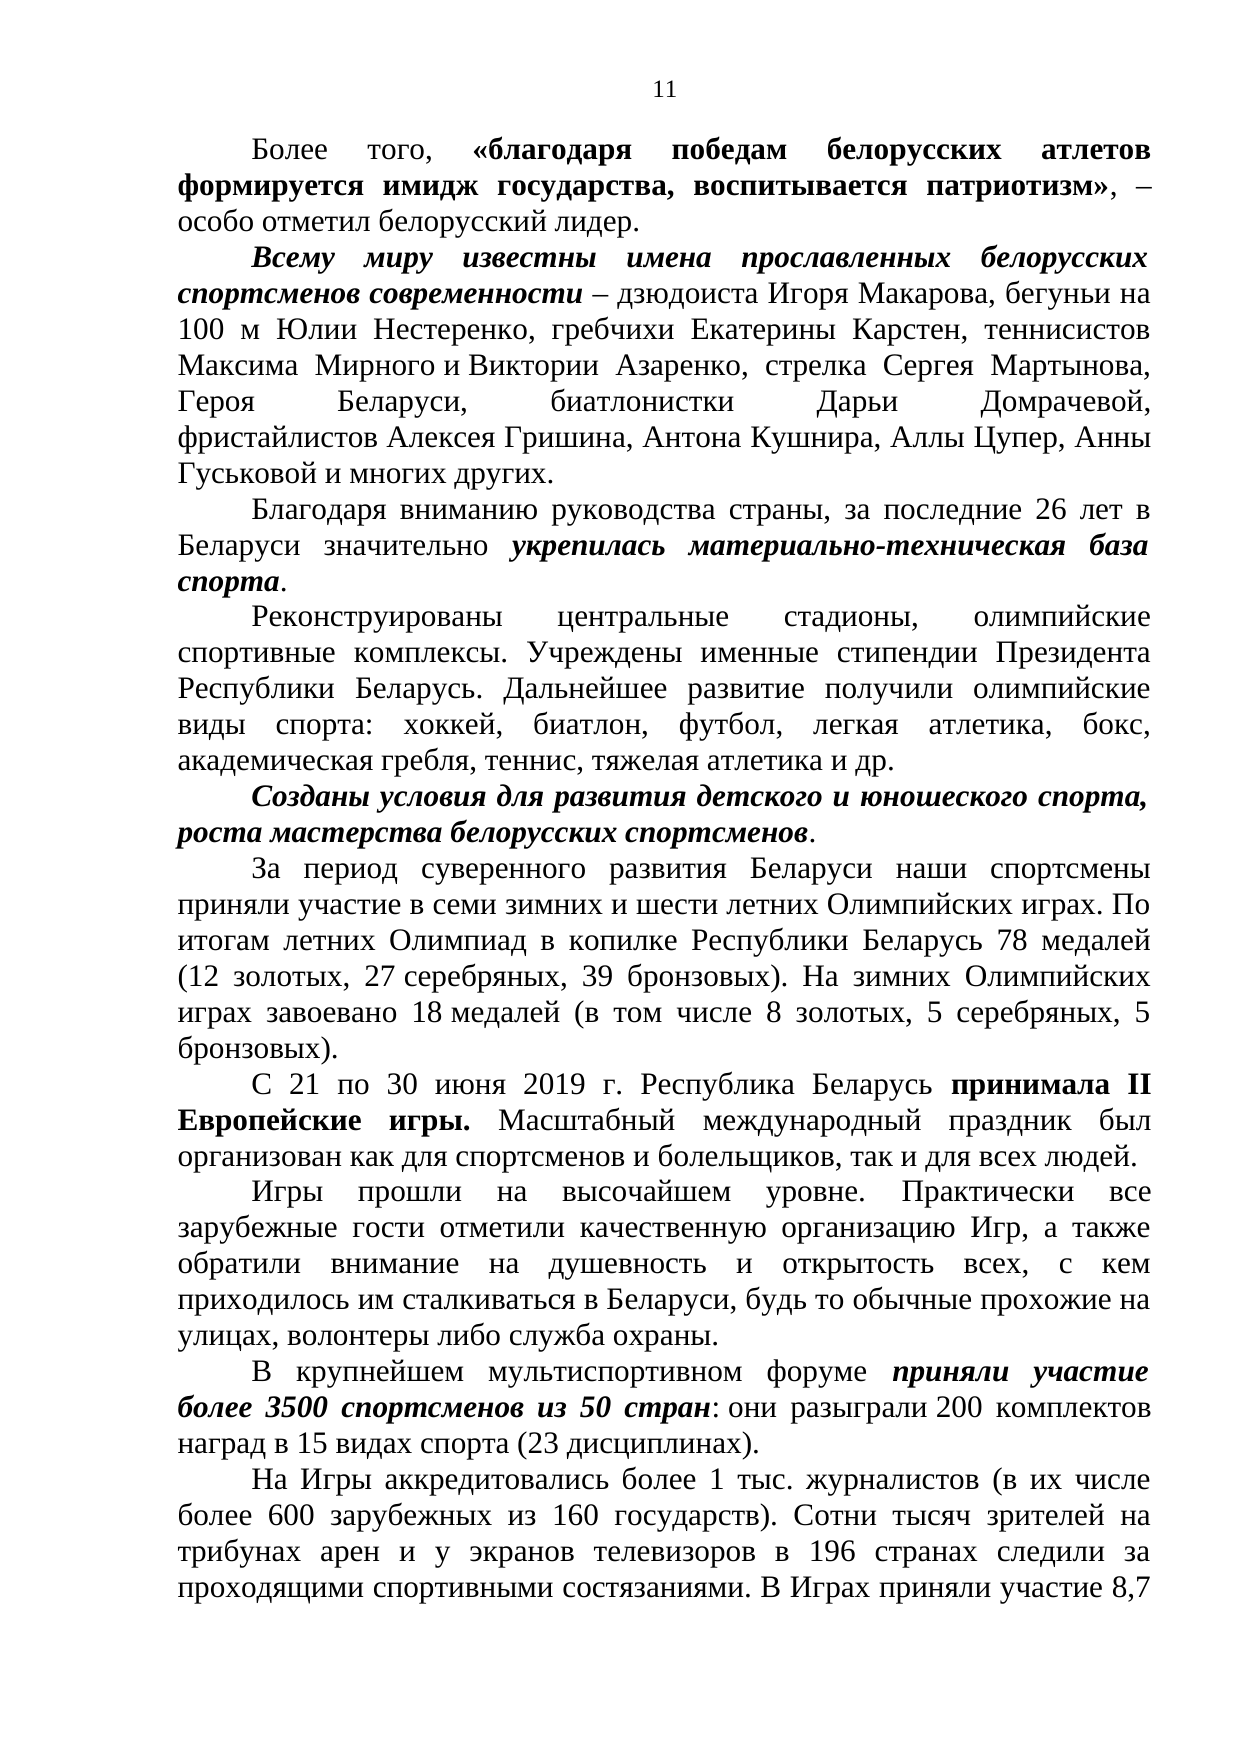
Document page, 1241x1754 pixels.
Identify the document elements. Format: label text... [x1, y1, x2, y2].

text Более того, «благодаря победам белорусских атлетов формируется имидж государства, воспитывается патриотизм», – особо отметил белорусский лидер. [177, 131, 1152, 238]
text Созданы условия для развития детского и юношеского спорта, роста мастерства белорусских спортсменов. [177, 777, 1152, 849]
text Благодаря вниманию руководства страны, за последние 26 лет в Беларуси значительно укрепилась материально-техническая база спорта. [177, 490, 1152, 598]
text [177, 1460, 1152, 1604]
text Реконструированы центральные стадионы, олимпийские спортивные комплексы. Учреждены именные стипендии Президента Республики Беларусь. Дальнейшее развитие получили олимпийские виды спорта: хоккей, биатлон, футбол, легкая атлетика, бокс, академическая гребля, теннис, тяжелая атлетика и др. [177, 598, 1152, 777]
text В крупнейшем мультиспортивном форуме приняли участие более 3500 спортсменов из 50 стран: они разыграли 200 комплектов наград в 15 видах спорта (23 дисциплинах). [177, 1352, 1152, 1460]
text За период суверенного развития Беларуси наши спортсмены приняли участие в семи зимних и шести летних Олимпийских играх. По итогам летних Олимпиад в копилке Республики Беларусь 78 медалей (12 золотых, 27 серебряных, 39 бронзовых). На зимних Олимпийских играх завоевано 18 медалей (в том числе 8 золотых, 5 серебряных, 5 бронзовых). [177, 849, 1152, 1065]
text Всему миру известны имена прославленных белорусских спортсменов современности – дзюдоиста Игоря Макарова, бегуньи на 100 м Юлии Нестеренко, гребчихи Екатерины Карстен, теннисистов Максима Мирного и Виктории Азаренко, стрелка Сергея Мартынова, Героя Беларуси, биатлонистки Дарьи Домрачевой, фристайлистов Алексея Гришина, Антона Кушнира, Аллы Цупер, Анны Гуськовой и многих других. [177, 238, 1152, 490]
text Игры прошли на высочайшем уровне. Практически все зарубежные гости отметили качественную организацию Игр, а также обратили внимание на душевность и открытость всех, с кем приходилось им сталкиваться в Беларуси, будь то обычные прохожие на улицах, волонтеры либо служба охраны. [177, 1173, 1152, 1352]
text С 21 по 30 июня 2019 г. Республика Беларусь принимала II Европейские игры. Масштабный международный праздник был организован как для спортсменов и болельщиков, так и для всех людей. [177, 1065, 1152, 1173]
